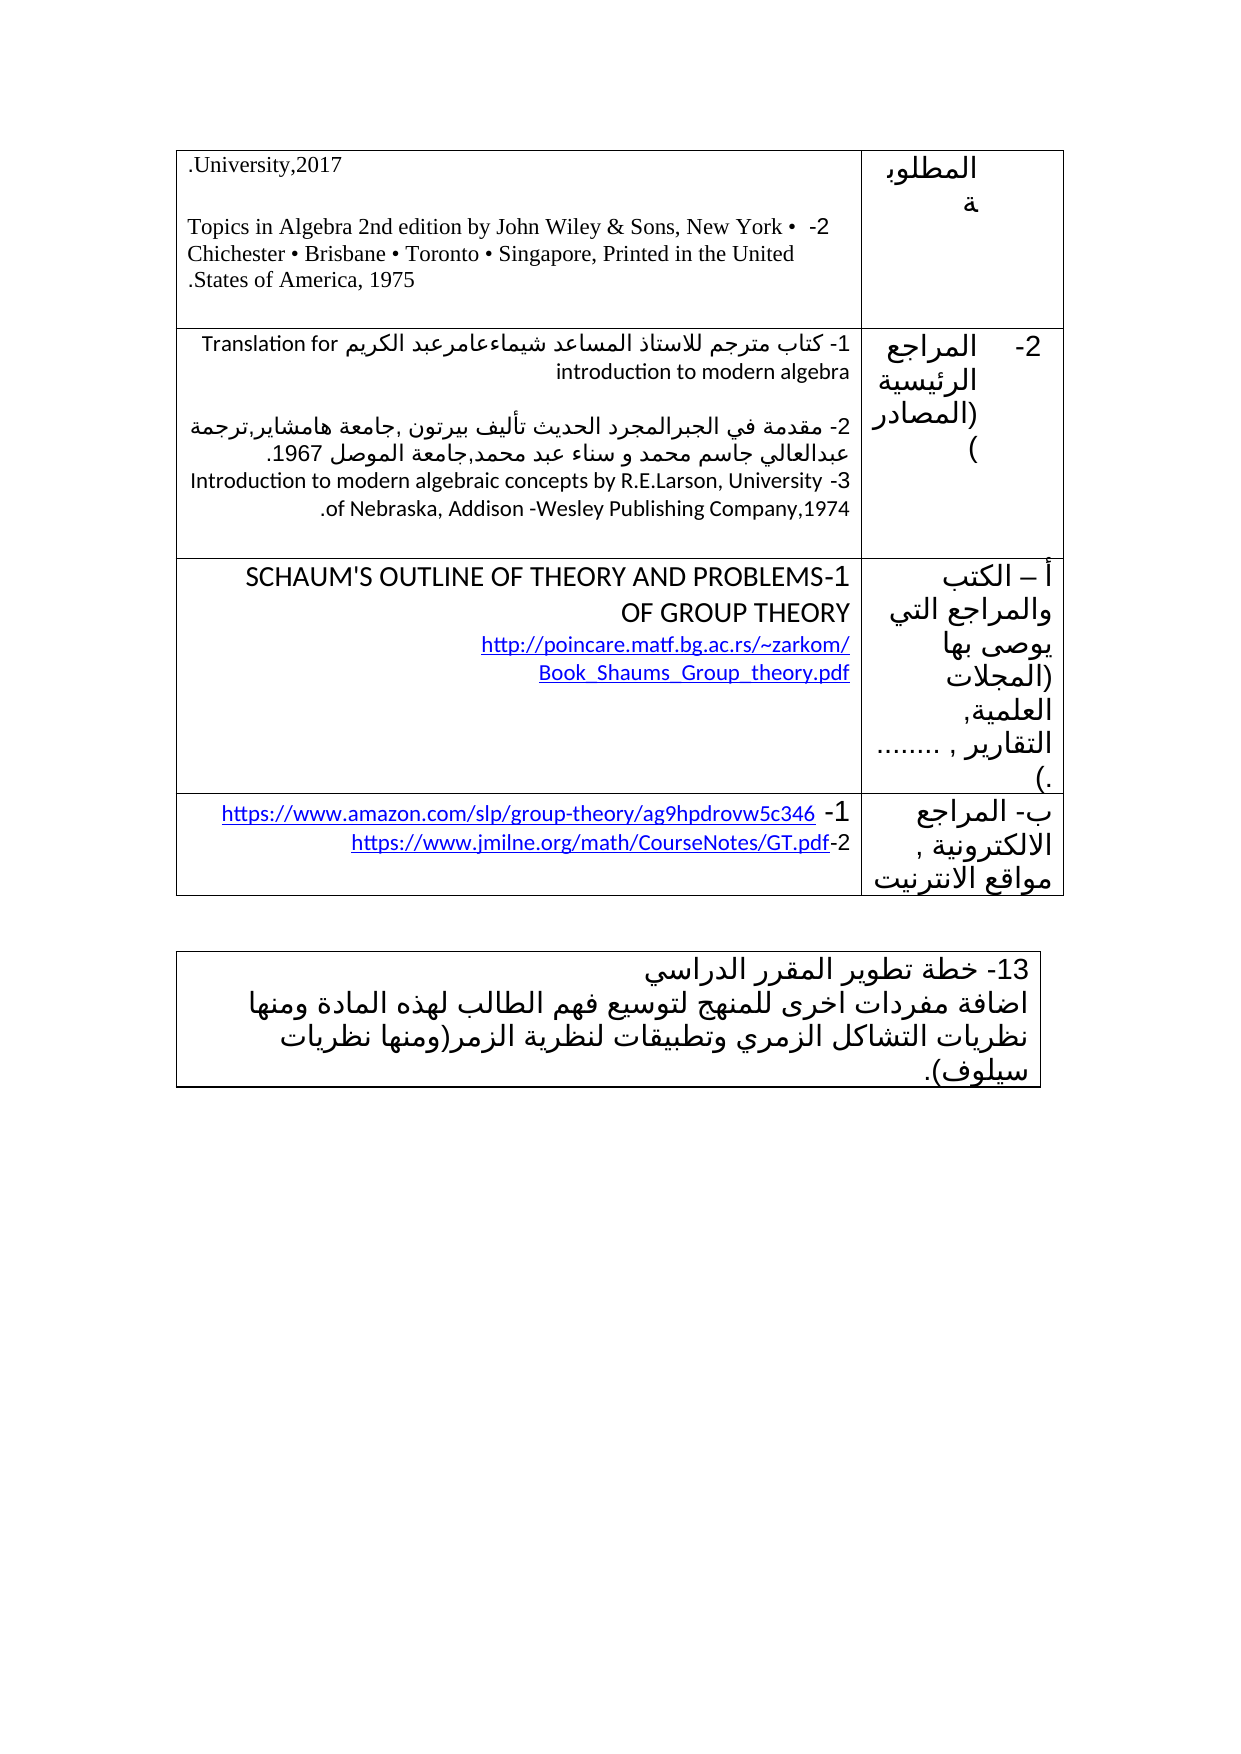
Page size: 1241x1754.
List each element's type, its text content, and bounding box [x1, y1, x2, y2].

table_cell المراجع الرئيسية (المصادر) [862, 329, 1063, 557]
table_header 13- خطة تطوير المقرر الدراسي اضافة مفردات اخرى للمنهج لتوسيع فهم الطالب لهذه المادة ومنها نظريات التشاكل الزمري وتطبيقات لنظرية الزمر(ومنها نظريات سيلوف). [177, 952, 1040, 1086]
table_cell 1- كتاب مترجم للاستاذ المساعد شيماءعامرعبد الكريم Translation for introduction to modern algebra 2- مقدمة في الجبرالمجرد الحديث تأليف بيرتون ,جامعة هامشاير,ترجمة عبدالعالي جاسم محمد و سناء عبد محمد,جامعة الموصل 1967. 3- Introduction to modern algebraic concepts by R.E.Larson, University of Nebraska, Addison -Wesley Publishing Company,1974. [177, 329, 861, 557]
table_cell 1-SCHAUM'S OUTLINE OF THEORY AND PROBLEMS OF GROUP THEORY http://poincare.matf.bg.ac.rs/~zarkom/Book_Shaums_Group_theory.pdf [177, 559, 861, 793]
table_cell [177, 151, 861, 328]
table_cell 1- https://www.amazon.com/slp/group-theory/ag9hpdrovw5c346 2-https://www.jmilne.org/math/CourseNotes/GT.pdf [177, 794, 861, 895]
table_cell ب- المراجع الالكترونية , مواقع الانترنيت [862, 794, 1063, 895]
table_cell أ – الكتب والمراجع التي يوصى بها (المجلات العلمية, التقارير , .........) [862, 559, 1063, 793]
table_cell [862, 151, 1063, 328]
